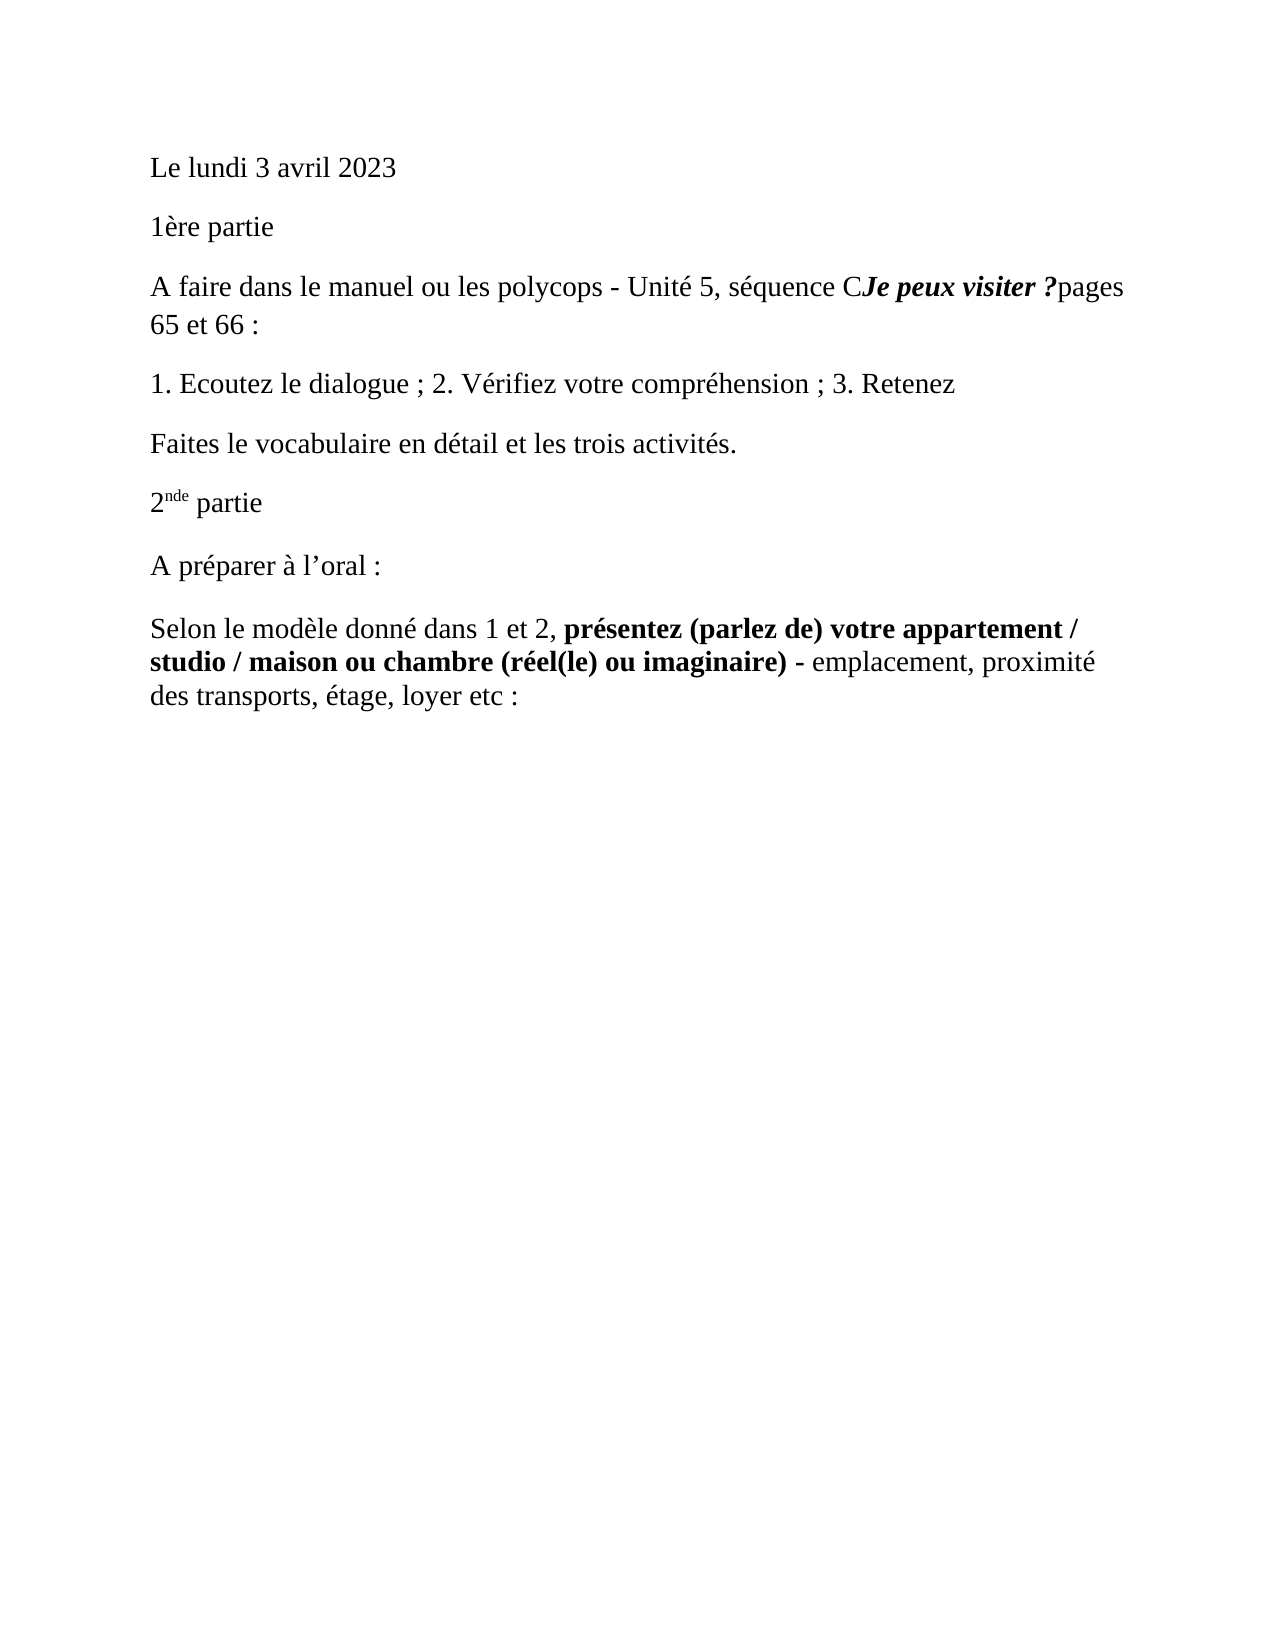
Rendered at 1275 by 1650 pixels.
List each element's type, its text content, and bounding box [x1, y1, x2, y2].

text A faire dans le manuel ou les polycops - Unité 5, séquence CJe peux visiter ?pages 65 et 66 : [150, 269, 1125, 341]
text A préparer à l’oral : [150, 548, 1125, 582]
text 2nde partie [150, 485, 1125, 519]
text 1. Ecoutez le dialogue ; 2. Vérifiez votre compréhension ; 3. Retenez [150, 367, 1125, 400]
text Selon le modèle donné dans 1 et 2, présentez (parlez de) votre appartement / studio / maison ou chambre (réel(le) ou imaginaire) - emplacement, proximité des transports, étage, loyer etc : [150, 611, 1125, 711]
text Faites le vocabulaire en détail et les trois activités. [150, 426, 1125, 459]
text Le lundi 3 avril 2023 [150, 150, 1125, 183]
text 1ère partie [150, 209, 1125, 243]
